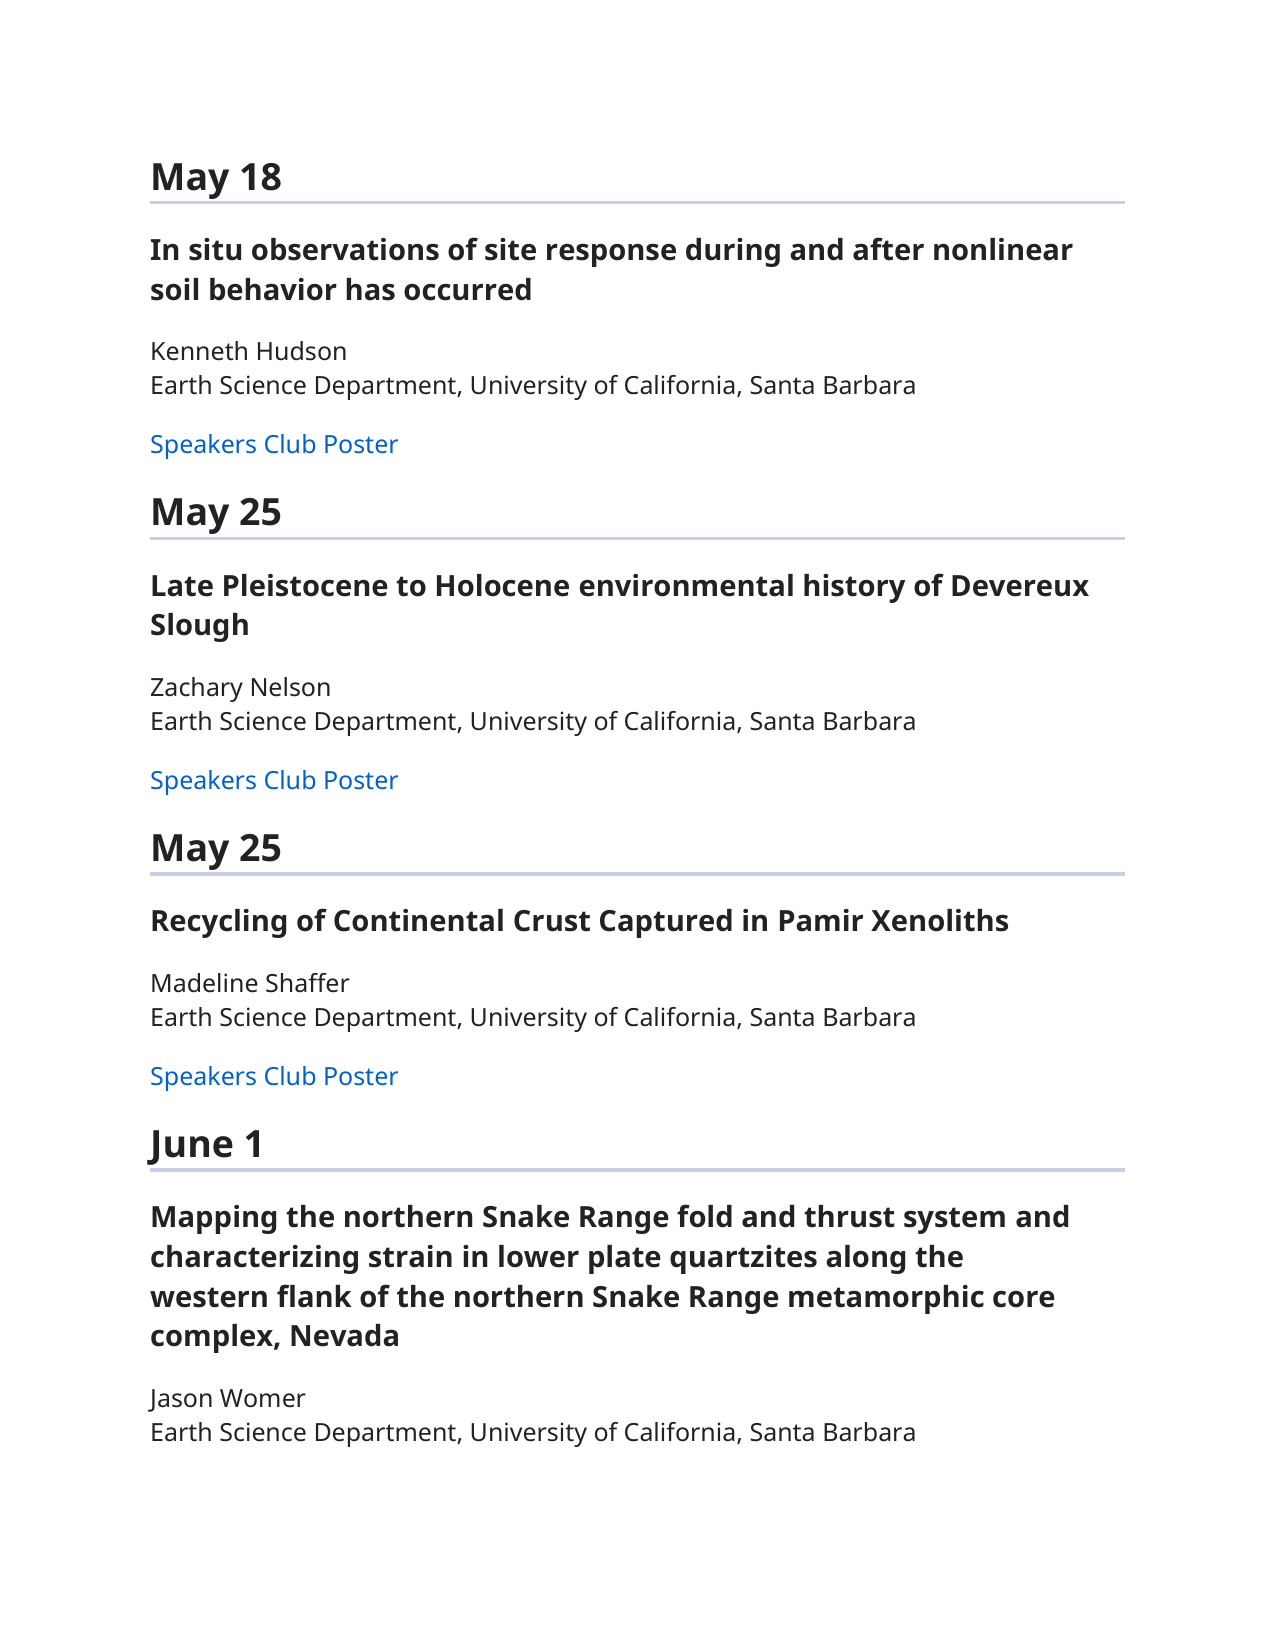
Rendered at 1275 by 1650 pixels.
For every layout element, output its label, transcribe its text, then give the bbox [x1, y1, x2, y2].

text Kenneth Hudson Earth Science Department, University of California, Santa Barbara [150, 333, 1125, 402]
text May 18 [150, 150, 1125, 201]
text Madeline Shaffer Earth Science Department, University of California, Santa Barbara [150, 965, 1125, 1033]
text May 25 [150, 486, 1125, 537]
text Late Pleistocene to Holocene environmental history of Devereux Slough [150, 565, 1125, 644]
text Speakers Club Poster [150, 427, 1125, 461]
text Recycling of Continental Crust Captured in Pamir Xenoliths [150, 901, 1125, 940]
text In situ observations of site response during and after nonlinear soil behavior has occurred [150, 229, 1125, 308]
text Mapping the northern Snake Range fold and thrust system and characterizing strain in lower plate quartzites along the western flank of the northern Snake Range metamorphic core complex, Nevada [150, 1197, 1125, 1355]
text Speakers Club Poster [150, 1058, 1125, 1092]
text June 1 [150, 1117, 1125, 1168]
text May 25 [150, 821, 1125, 872]
text Speakers Club Poster [150, 762, 1125, 796]
text Zachary Nelson Earth Science Department, University of California, Santa Barbara [150, 669, 1125, 737]
text Jason Womer Earth Science Department, University of California, Santa Barbara [150, 1380, 1125, 1448]
